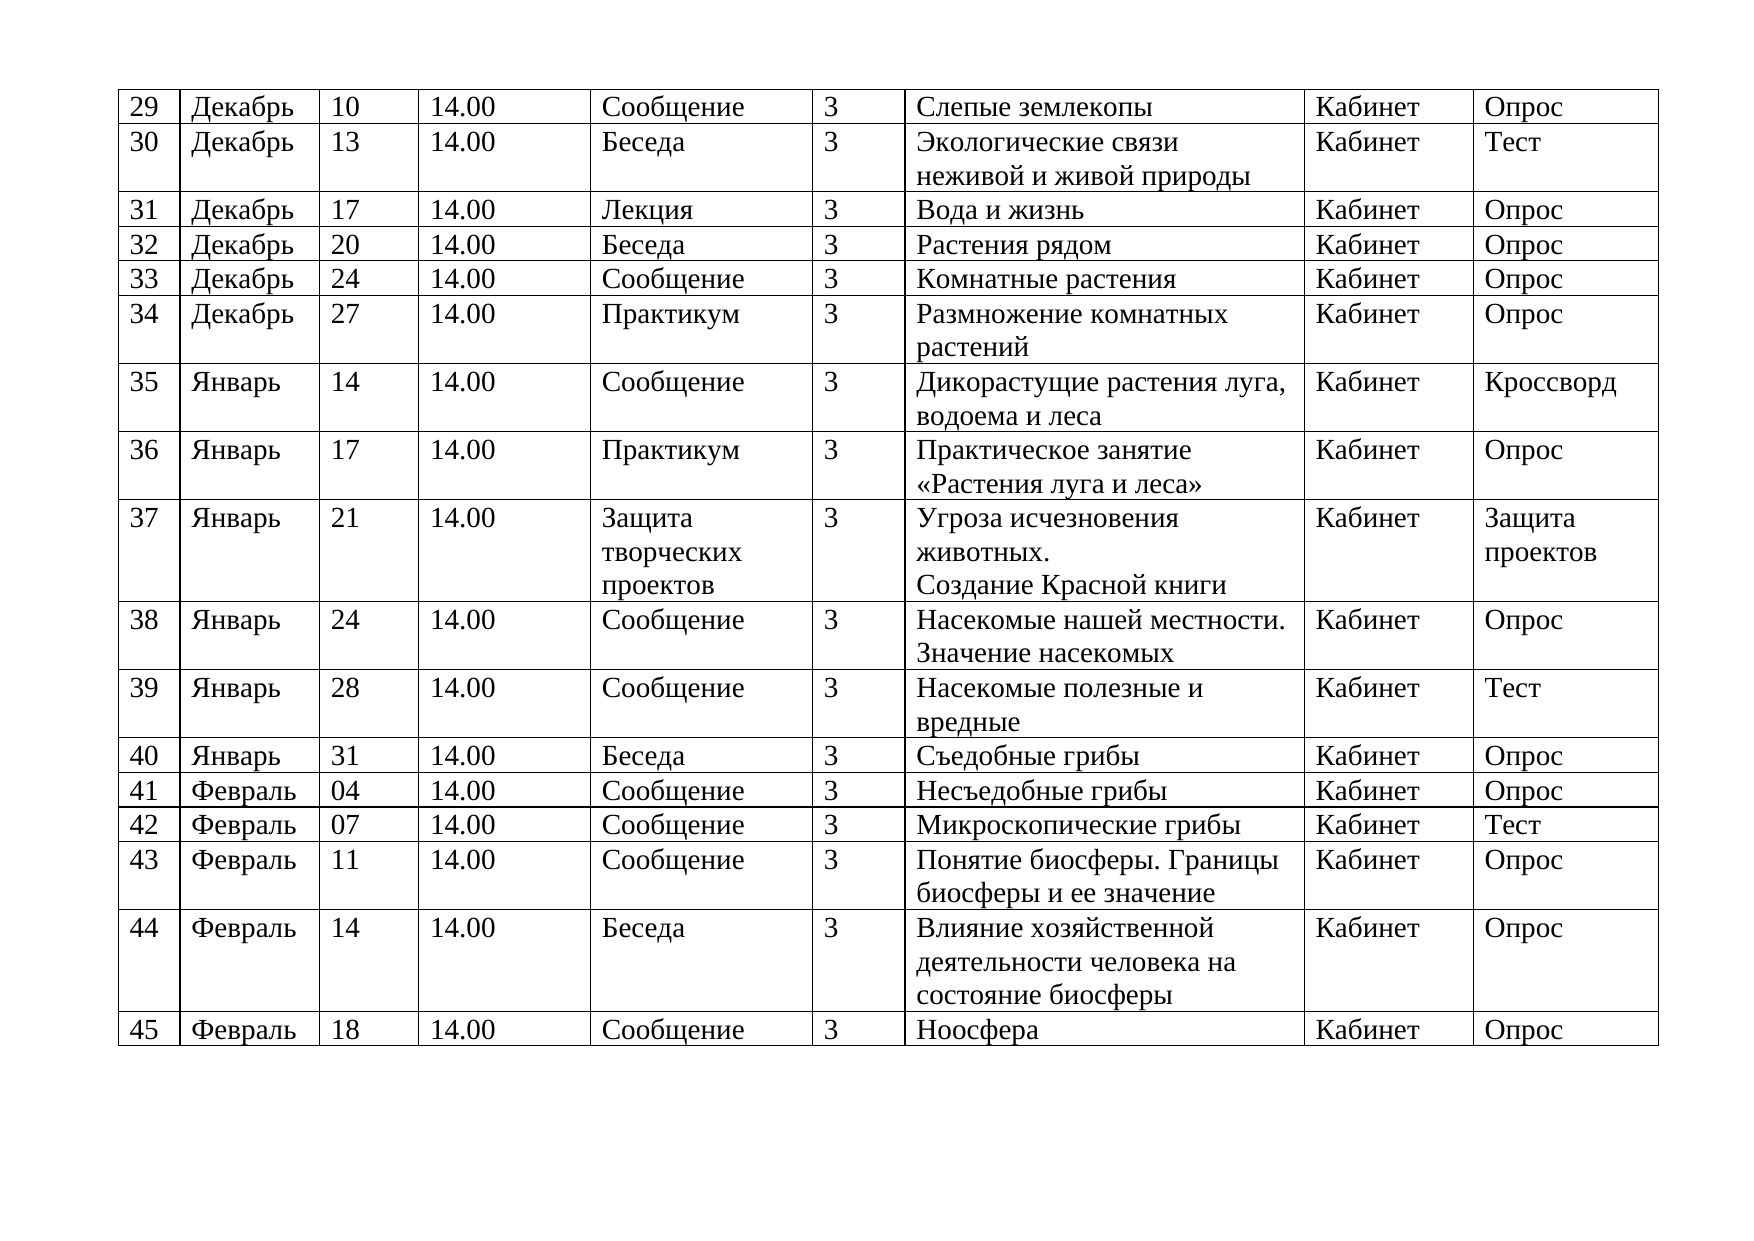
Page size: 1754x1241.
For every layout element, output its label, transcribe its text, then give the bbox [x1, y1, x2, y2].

table_cell Декабрь [181, 261, 319, 295]
table_cell Защита проектов [1474, 500, 1658, 601]
table_cell Кабинет [1305, 842, 1473, 909]
table_cell Январь [181, 364, 319, 431]
table_cell 14.00 [419, 602, 590, 669]
table_cell 3 [813, 364, 904, 431]
table_cell Микроскопические грибы [906, 808, 1304, 841]
table_cell Декабрь [181, 296, 319, 363]
table_cell Опрос [1474, 773, 1658, 806]
table_cell 29 [119, 90, 179, 123]
table_cell 17 [320, 192, 418, 226]
table_cell 21 [320, 500, 418, 601]
table_cell Кабинет [1305, 90, 1473, 123]
table_cell Кабинет [1305, 1012, 1473, 1045]
table_cell Кабинет [1305, 227, 1473, 260]
table_cell Кабинет [1305, 670, 1473, 737]
table_cell 3 [813, 910, 904, 1011]
table_cell 13 [320, 124, 418, 191]
table_cell 14 [320, 910, 418, 1011]
table_cell Февраль [181, 842, 319, 909]
table_cell 3 [813, 124, 904, 191]
table_cell Практикум [591, 432, 812, 499]
table_cell Тест [1474, 808, 1658, 841]
table_cell 14.00 [419, 296, 590, 363]
table_cell 3 [813, 738, 904, 772]
table_cell Размножение комнатных растений [906, 296, 1304, 363]
table_cell Тест [1474, 124, 1658, 191]
table_cell 3 [813, 670, 904, 737]
table_cell 14.00 [419, 227, 590, 260]
table_cell Январь [181, 500, 319, 601]
table_cell Январь [181, 432, 319, 499]
table_cell Кабинет [1305, 602, 1473, 669]
table_cell 14.00 [419, 808, 590, 841]
table_cell Опрос [1474, 192, 1658, 226]
table_cell 31 [320, 738, 418, 772]
table_cell 3 [813, 500, 904, 601]
table_cell Насекомые нашей местности. Значение насекомых [906, 602, 1304, 669]
table_cell 3 [813, 808, 904, 841]
table_cell 14.00 [419, 124, 590, 191]
table_cell Сообщение [591, 364, 812, 431]
table_cell 20 [320, 227, 418, 260]
table_cell Вода и жизнь [906, 192, 1304, 226]
table_cell Опрос [1474, 227, 1658, 260]
table_cell 41 [119, 773, 179, 806]
table_cell Защита творческих проектов [591, 500, 812, 601]
table_cell Практикум [591, 296, 812, 363]
table_cell Кабинет [1305, 738, 1473, 772]
table_cell Сообщение [591, 261, 812, 295]
table_cell 14.00 [419, 910, 590, 1011]
table_cell 14.00 [419, 773, 590, 806]
table_cell 30 [119, 124, 179, 191]
table_cell 3 [813, 842, 904, 909]
table_cell Кабинет [1305, 261, 1473, 295]
table_cell Растения рядом [906, 227, 1304, 260]
table_cell 37 [119, 500, 179, 601]
table_cell 34 [119, 296, 179, 363]
table_cell 17 [320, 432, 418, 499]
table_cell Беседа [591, 227, 812, 260]
table_cell Декабрь [181, 124, 319, 191]
table_cell 36 [119, 432, 179, 499]
table_cell 38 [119, 602, 179, 669]
table_cell 28 [320, 670, 418, 737]
table_cell 14.00 [419, 500, 590, 601]
table_cell Январь [181, 602, 319, 669]
table_cell Кабинет [1305, 808, 1473, 841]
table_cell 42 [119, 808, 179, 841]
table_cell Декабрь [181, 192, 319, 226]
table_cell Кабинет [1305, 773, 1473, 806]
table_cell 3 [813, 432, 904, 499]
table_cell Практическое занятие «Растения луга и леса» [906, 432, 1304, 499]
table_cell Тест [1474, 670, 1658, 737]
table_cell 14 [320, 364, 418, 431]
table_cell 3 [813, 1012, 904, 1045]
table_cell 14.00 [419, 432, 590, 499]
table_cell 3 [813, 227, 904, 260]
table_cell 14.00 [419, 738, 590, 772]
table_cell Экологические связи неживой и живой природы [906, 124, 1304, 191]
table_cell Опрос [1474, 90, 1658, 123]
table_cell 14.00 [419, 261, 590, 295]
table_cell 24 [320, 602, 418, 669]
table_cell 39 [119, 670, 179, 737]
table_cell 31 [119, 192, 179, 226]
table_cell Кабинет [1305, 124, 1473, 191]
table_cell Опрос [1474, 296, 1658, 363]
table_cell 14.00 [419, 842, 590, 909]
table_cell Ноосфера [906, 1012, 1304, 1045]
table_cell Угроза исчезновения животных. Создание Красной книги [906, 500, 1304, 601]
table_cell Январь [181, 670, 319, 737]
table_cell 45 [119, 1012, 179, 1045]
table_cell 32 [119, 227, 179, 260]
table_cell 27 [320, 296, 418, 363]
table_cell 3 [813, 261, 904, 295]
table_cell Опрос [1474, 261, 1658, 295]
table_cell Дикорастущие растения луга, водоема и леса [906, 364, 1304, 431]
table_cell 3 [813, 602, 904, 669]
table_cell Кабинет [1305, 432, 1473, 499]
table_cell Декабрь [181, 90, 319, 123]
table_cell 3 [813, 773, 904, 806]
table_cell 40 [119, 738, 179, 772]
table_cell Влияние хозяйственной деятельности человека на состояние биосферы [906, 910, 1304, 1011]
table_cell 14.00 [419, 364, 590, 431]
table_cell Съедобные грибы [906, 738, 1304, 772]
table_cell Сообщение [591, 808, 812, 841]
table_cell 3 [813, 192, 904, 226]
table_cell Опрос [1474, 910, 1658, 1011]
table_cell 14.00 [419, 90, 590, 123]
table_cell 18 [320, 1012, 418, 1045]
table_cell Кабинет [1305, 500, 1473, 601]
table_cell Сообщение [591, 602, 812, 669]
table_cell 24 [320, 261, 418, 295]
table_cell 14.00 [419, 192, 590, 226]
table_cell 3 [813, 296, 904, 363]
table_cell Январь [181, 738, 319, 772]
table_cell 11 [320, 842, 418, 909]
table_cell Опрос [1474, 842, 1658, 909]
table_cell Декабрь [181, 227, 319, 260]
table_cell Кабинет [1305, 910, 1473, 1011]
table_cell Лекция [591, 192, 812, 226]
table_cell Кабинет [1305, 296, 1473, 363]
table_cell 3 [813, 90, 904, 123]
table_cell Кабинет [1305, 192, 1473, 226]
table_cell Понятие биосферы. Границы биосферы и ее значение [906, 842, 1304, 909]
table_cell Февраль [181, 1012, 319, 1045]
table_cell Сообщение [591, 1012, 812, 1045]
table_cell 33 [119, 261, 179, 295]
table_cell 10 [320, 90, 418, 123]
table_cell 14.00 [419, 1012, 590, 1045]
table_cell Опрос [1474, 602, 1658, 669]
table_cell 35 [119, 364, 179, 431]
table_cell 14.00 [419, 670, 590, 737]
table_cell Беседа [591, 910, 812, 1011]
table_cell 44 [119, 910, 179, 1011]
table_cell Февраль [181, 910, 319, 1011]
table_cell Опрос [1474, 738, 1658, 772]
table_cell Слепые землекопы [906, 90, 1304, 123]
table_cell 04 [320, 773, 418, 806]
table_cell Сообщение [591, 670, 812, 737]
table_cell Сообщение [591, 773, 812, 806]
table_cell Беседа [591, 738, 812, 772]
table_cell Опрос [1474, 432, 1658, 499]
table_cell Сообщение [591, 842, 812, 909]
table_cell Февраль [181, 808, 319, 841]
table_cell 43 [119, 842, 179, 909]
table_cell Опрос [1474, 1012, 1658, 1045]
table_cell Несъедобные грибы [906, 773, 1304, 806]
table_cell 07 [320, 808, 418, 841]
table_cell Кроссворд [1474, 364, 1658, 431]
table_cell Февраль [181, 773, 319, 806]
table_cell Беседа [591, 124, 812, 191]
table_cell Насекомые полезные и вредные [906, 670, 1304, 737]
table_cell Сообщение [591, 90, 812, 123]
table_cell Комнатные растения [906, 261, 1304, 295]
table_cell Кабинет [1305, 364, 1473, 431]
